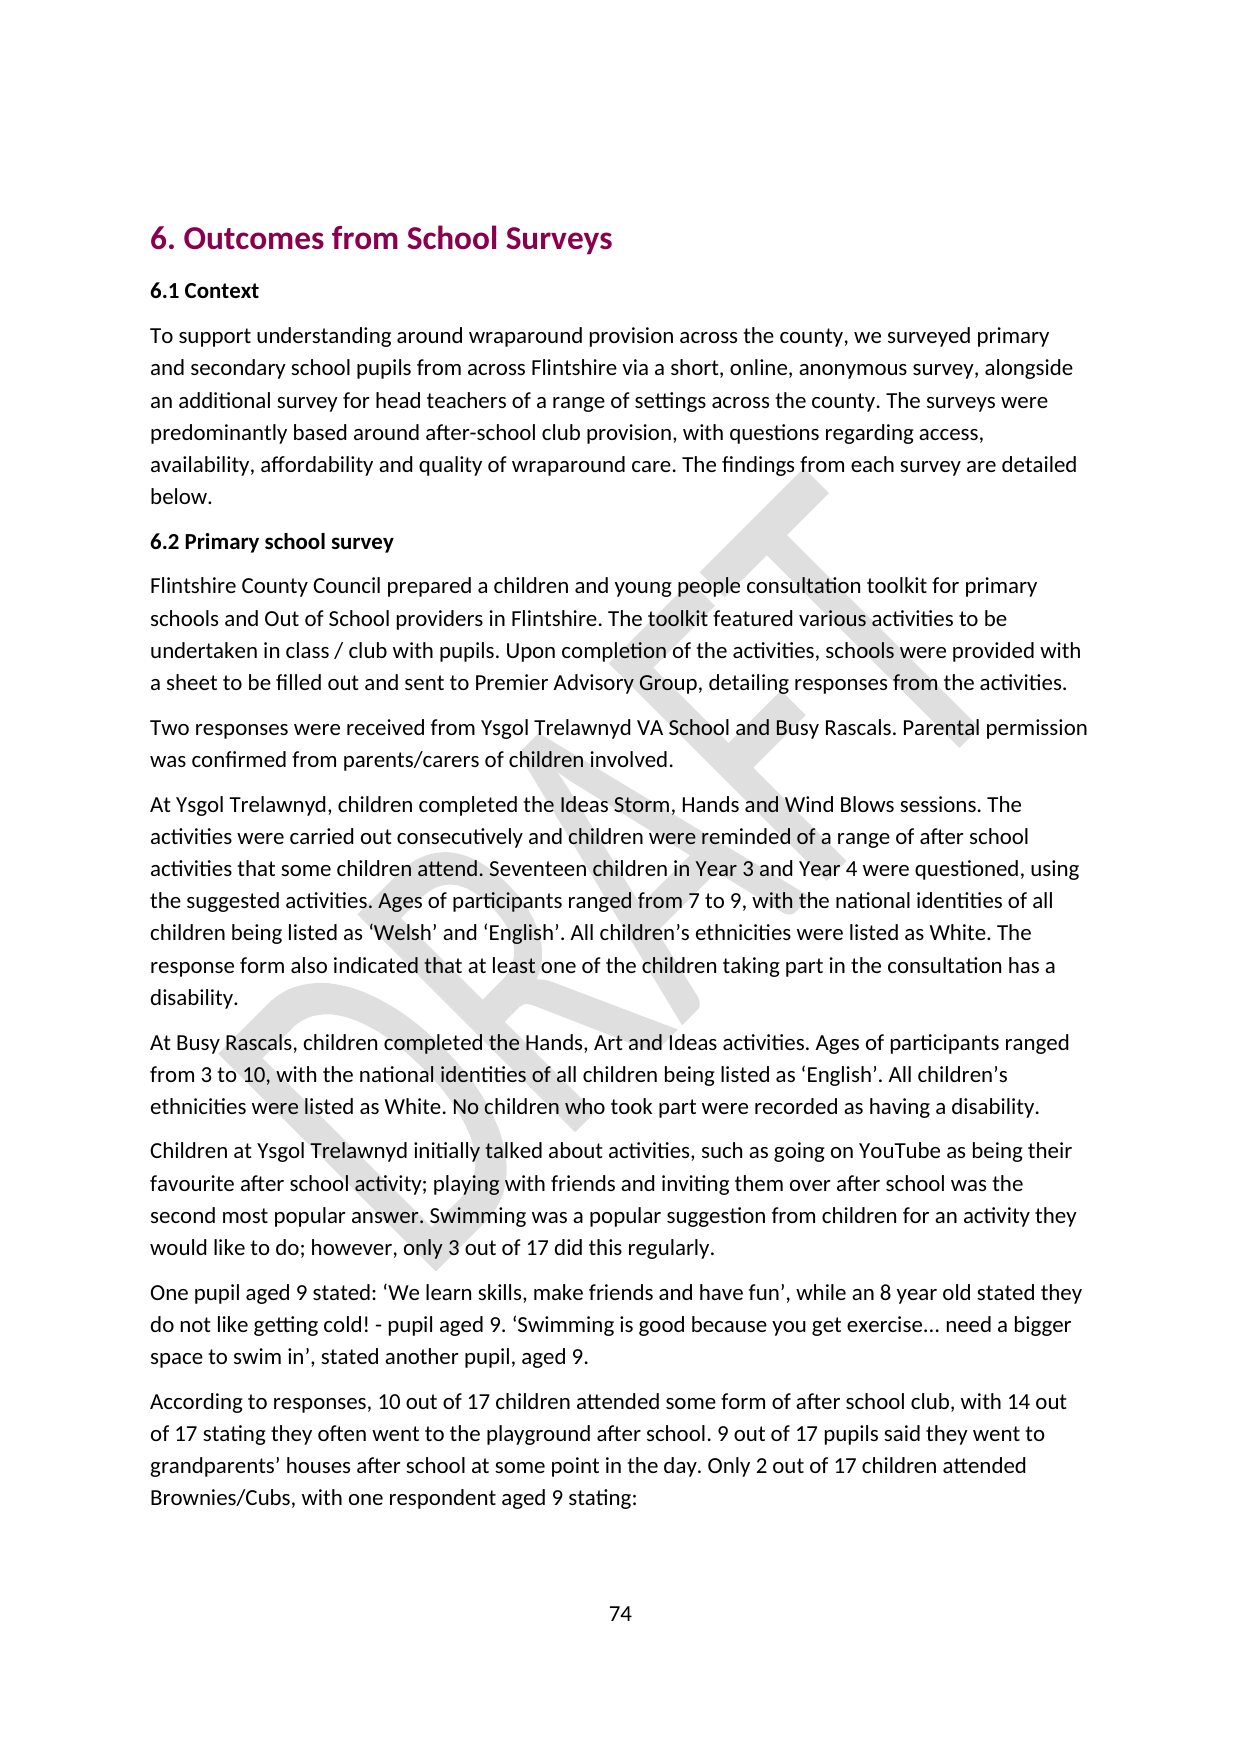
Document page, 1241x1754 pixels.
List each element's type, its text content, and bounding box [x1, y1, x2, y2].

text 6.2 Primary school survey [150, 527, 1090, 555]
text At Busy Rascals, children completed the Hands, Art and Ideas activities. Ages of participants ranged from 3 to 10, with the national identities of all children being listed as ‘English’. All children’s ethnicities were listed as White. No children who took part were recorded as having a disability. [150, 1028, 1090, 1120]
text Two responses were received from Ysgol Trelawnyd VA School and Busy Rascals. Parental permission was confirmed from parents/carers of children involved. [150, 713, 1090, 773]
subtitle 6. Outcomes from School Surveys [150, 217, 1090, 258]
text To support understanding around wraparound provision across the county, we surveyed primary and secondary school pupils from across Flintshire via a short, online, anonymous survey, alongside an additional survey for head teachers of a range of settings across the county. The surveys were predominantly based around after-school club provision, with questions regarding access, availability, affordability and quality of wraparound care. The findings from each survey are detailed below. [150, 321, 1090, 510]
text At Ysgol Trelawnyd, children completed the Ideas Storm, Hands and Wind Blows sessions. The activities were carried out consecutively and children were reminded of a range of after school activities that some children attend. Seventeen children in Year 3 and Year 4 were questioned, using the suggested activities. Ages of participants ranged from 7 to 9, with the national identities of all children being listed as ‘Welsh’ and ‘English’. All children’s ethnicities were listed as White. The response form also indicated that at least one of the children taking part in the consultation has a disability. [150, 790, 1090, 1011]
text One pupil aged 9 stated: ‘We learn skills, make friends and have fun’, while an 8 year old stated they do not like getting cold! - pupil aged 9. ‘Swimming is good because you get exercise... need a bigger space to swim in’, stated another pupil, aged 9. [150, 1278, 1090, 1370]
text Children at Ysgol Trelawnyd initially talked about activities, such as going on YouTube as being their favourite after school activity; playing with friends and inviting them over after school was the second most popular answer. Swimming was a popular suggestion from children for an activity they would like to do; however, only 3 out of 17 did this regularly. [150, 1137, 1090, 1261]
text Flintshire County Council prepared a children and young people consultation toolkit for primary schools and Out of School providers in Flintshire. The toolkit featured various activities to be undertaken in class / club with pupils. Upon completion of the activities, schools were provided with a sheet to be filled out and sent to Premier Advisory Group, detailing responses from the activities. [150, 572, 1090, 696]
text 6.1 Context [150, 277, 1090, 305]
text According to responses, 10 out of 17 children attended some form of after school club, with 14 out of 17 stating they often went to the playground after school. 9 out of 17 pupils said they went to grandparents’ houses after school at some point in the day. Only 2 out of 17 children attended Brownies/Cubs, with one respondent aged 9 stating: [150, 1387, 1090, 1512]
